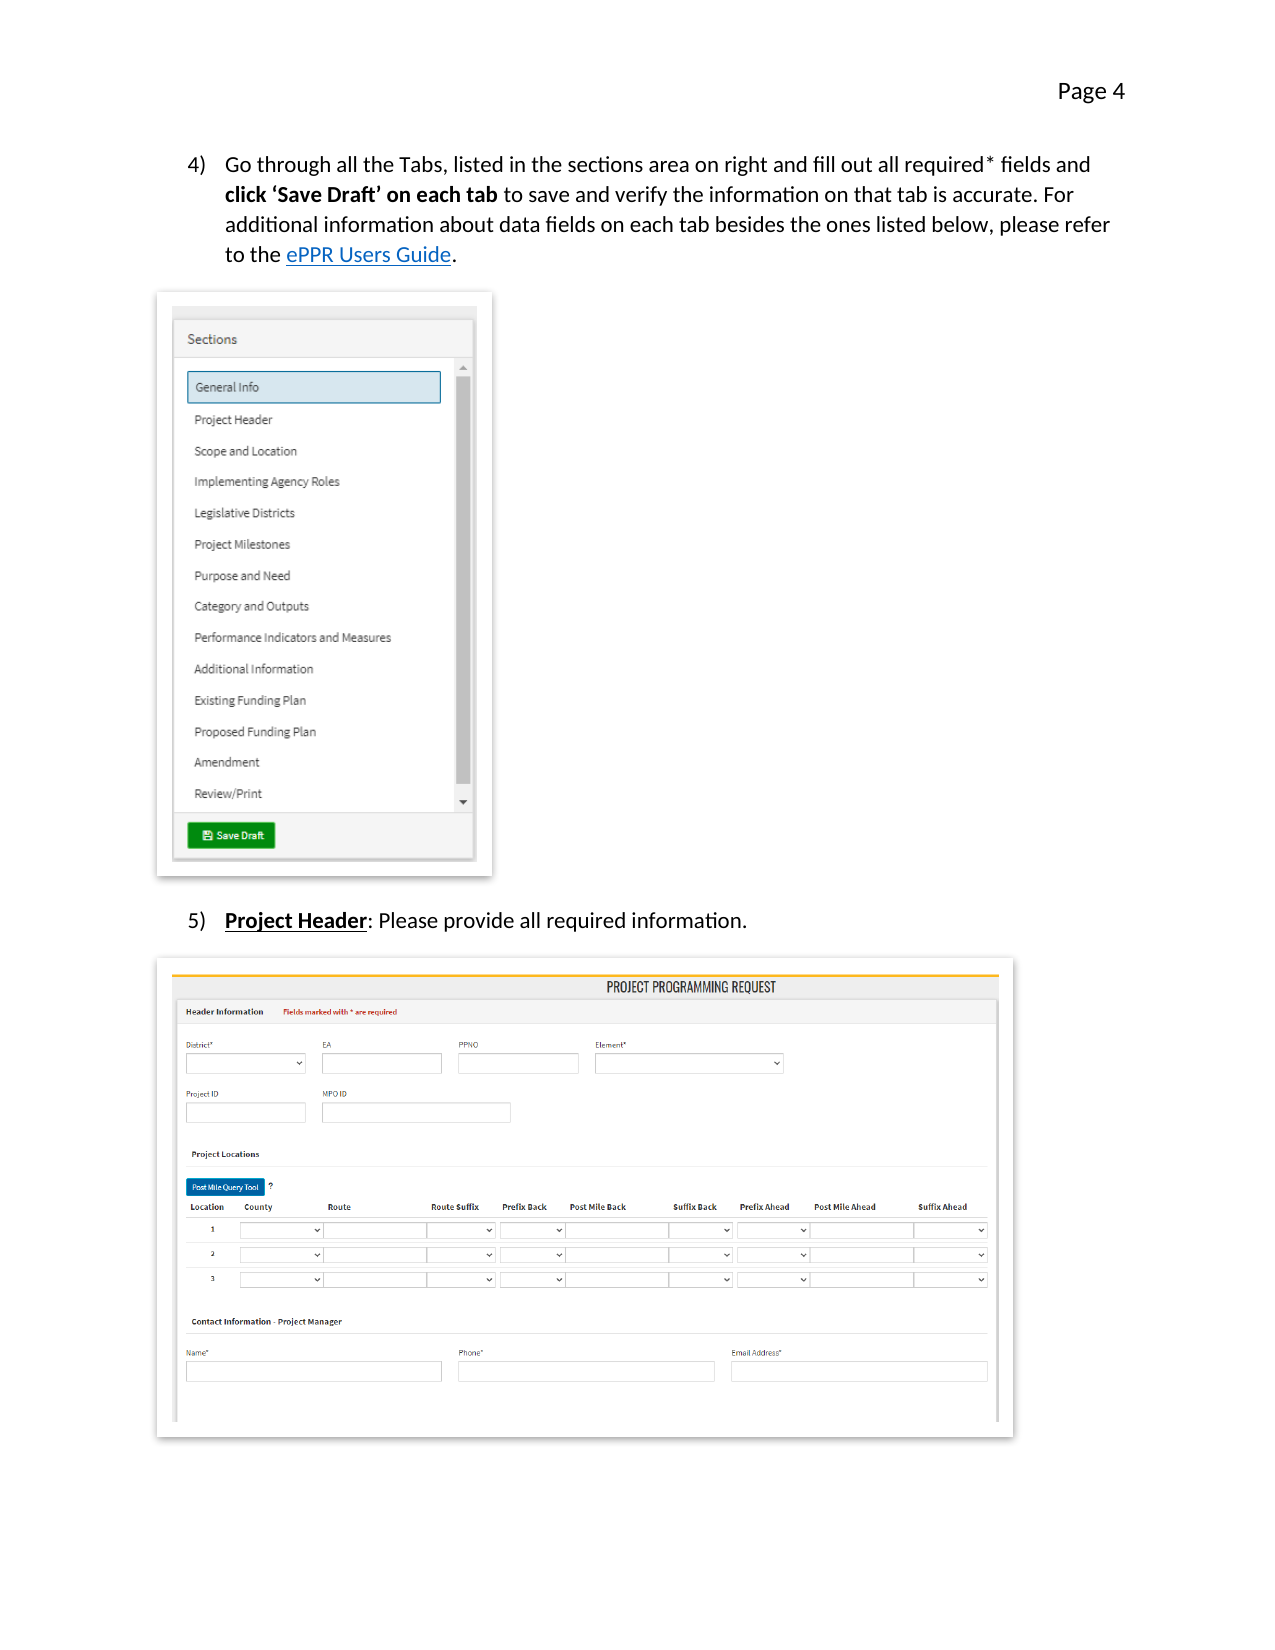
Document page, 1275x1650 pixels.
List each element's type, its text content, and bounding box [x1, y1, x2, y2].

list Go through all the Tabs, listed in the sections area on right and fill out all required* fields and click ‘Save Draft’ on each tab to save and verify the information on that tab is accurate. For additional information about data fields on each tab besides the ones listed below, please refer to the ePPR Users Guide. [187, 150, 1125, 269]
picture [172, 306, 477, 862]
list Project Header: Please provide all required information. [187, 906, 1125, 934]
picture [172, 972, 999, 1422]
